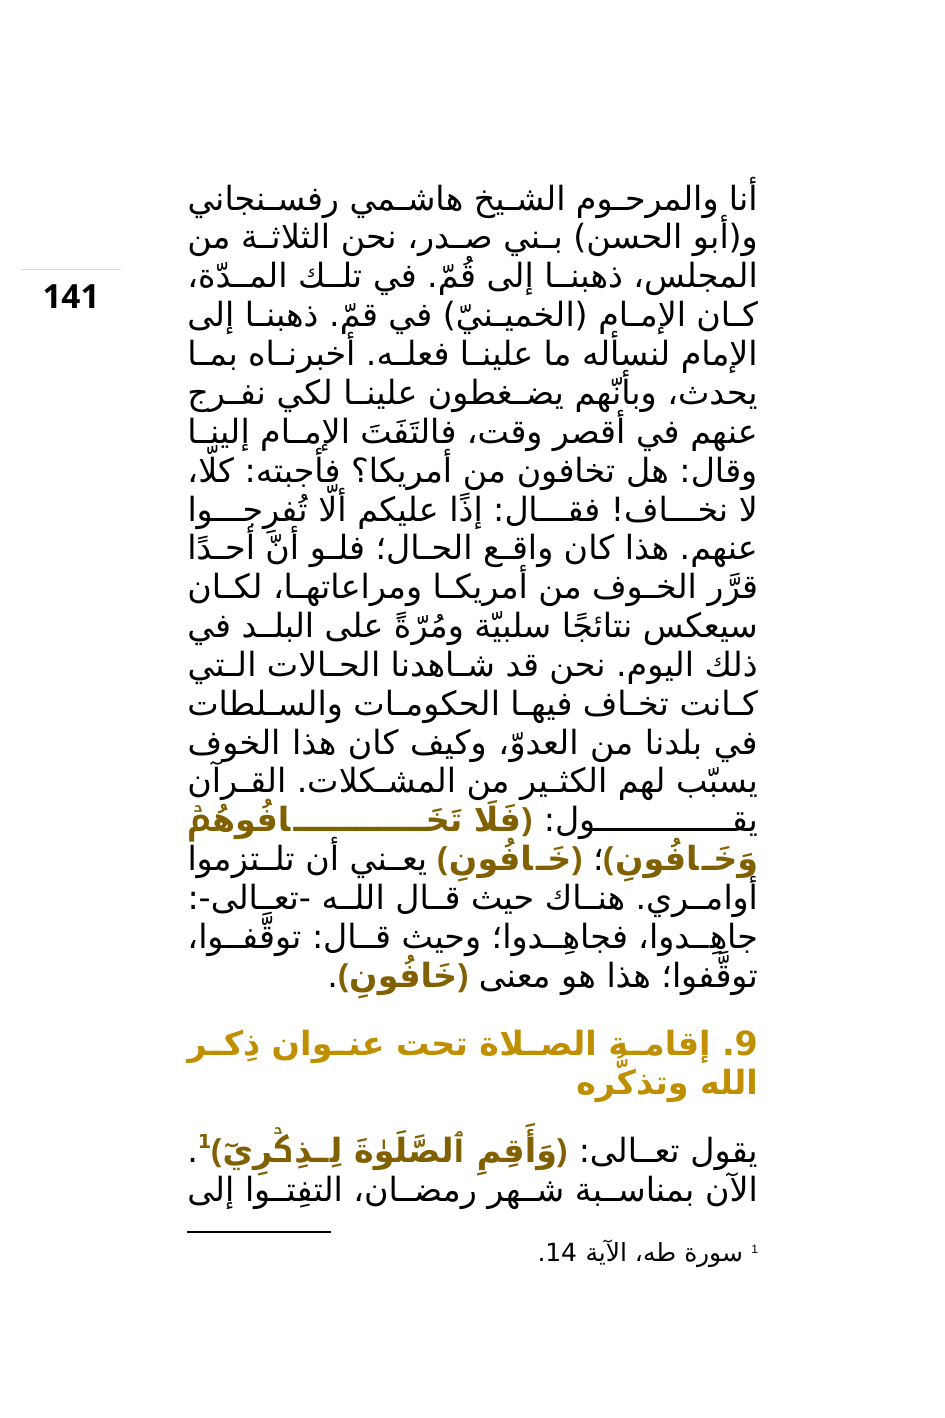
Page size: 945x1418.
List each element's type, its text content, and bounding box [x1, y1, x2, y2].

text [187, 1131, 758, 1209]
text 9. إقامة الصلاة تحت عنوان ذِكر الله وتذكُّره [187, 1024, 758, 1102]
text أنا والمرحوم الشيخ هاشمي رفسنجاني و(أبو الحسن) بني صدر، نحن الثلاثة من المجلس، ذهبنا إلى قُمّ. في تلك المدّة، كان الإمام (الخمينيّ) في قمّ. ذهبنا إلى الإمام لنسأله ما علينا فعله. أخبرناه بما يحدث، وبأنّهم يضغطون علينا لكي نفرج عنهم في أقصر وقت، فالتَفَتَ الإمام إلينا وقال: هل تخافون من أمريكا؟ فأجبته: كلّا، لا نخاف! فقال: إذًا عليكم ألّا تُفرِجوا عنهم. هذا كان واقع الحال؛ فلو أنّ أحدًا قرَّر الخوف من أمريكا ومراعاتها، لكان سيعكس نتائجًا سلبيّة ومُرّةً على البلد في ذلك اليوم. نحن قد شاهدنا الحالات التي كانت تخاف فيها الحكومات والسلطات في بلدنا من العدوّ، وكيف كان هذا الخوف يسبّب لهم الكثير من المشكلات. القرآن يقول: ﴿فَلَا تَخَافُوهُمۡ وَخَافُونِ﴾؛ ﴿خَافُونِ﴾ يعني أن تلتزموا أوامري. هناك حيث قال الله -تعالى-: جاهِدوا، فجاهِدوا؛ وحيث قال: توقَّفوا، توقَّفوا؛ هذا هو معنى ﴿خَافُونِ﴾. [187, 179, 758, 995]
